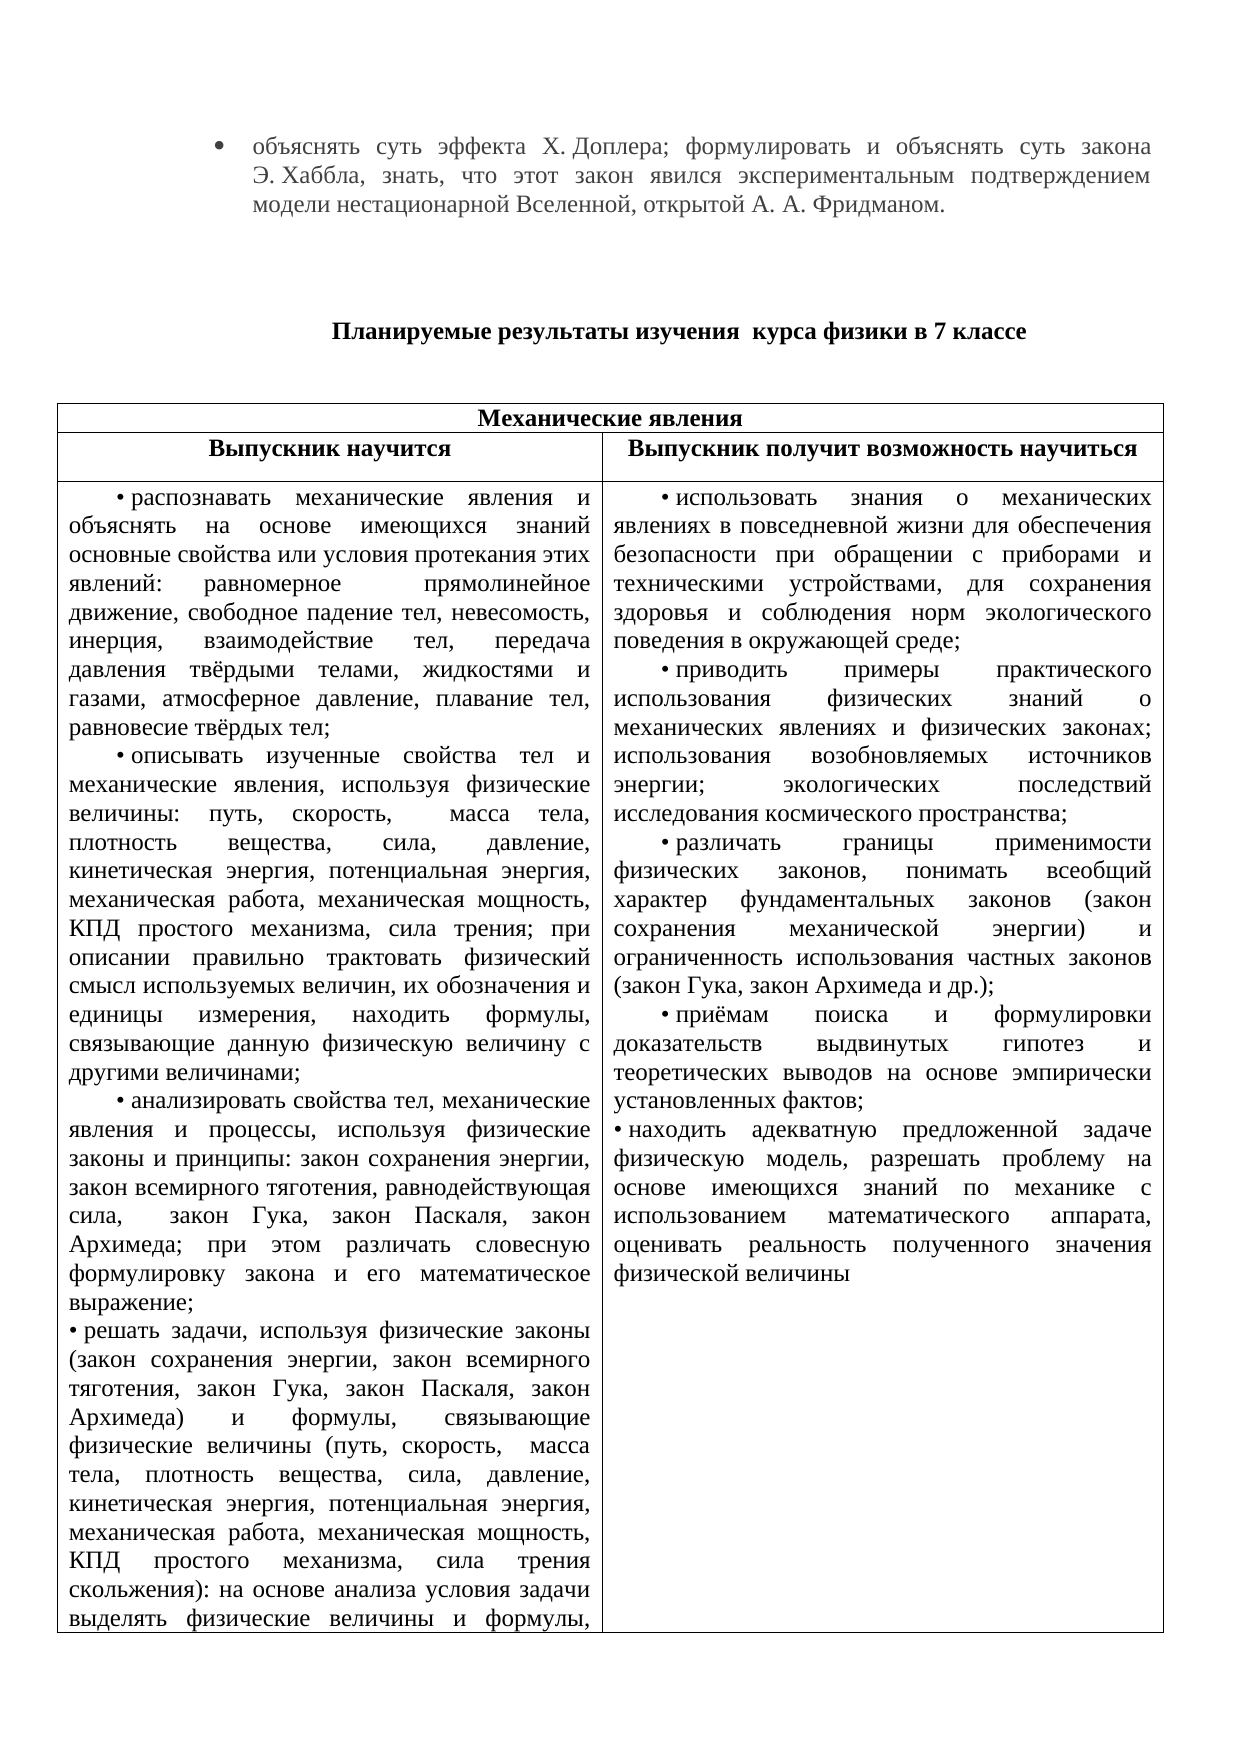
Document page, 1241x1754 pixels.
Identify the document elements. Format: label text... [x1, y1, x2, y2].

table_cell Выпускник научится [58, 433, 602, 481]
table_cell Выпускник получит возможность научиться [603, 433, 1163, 481]
table_header Механические явления [58, 404, 1163, 432]
text Планируемые результаты изучения курса физики в 7 классе [177, 316, 1152, 345]
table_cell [603, 482, 1163, 1632]
list объяснять суть эффекта Х. Доплера; формулировать и объяснять суть закона Э. Хаббла, знать, что этот закон явился экспериментальным подтверждением модели нестационарной Вселенной, открытой А. А. Фридманом. [215, 131, 1152, 217]
